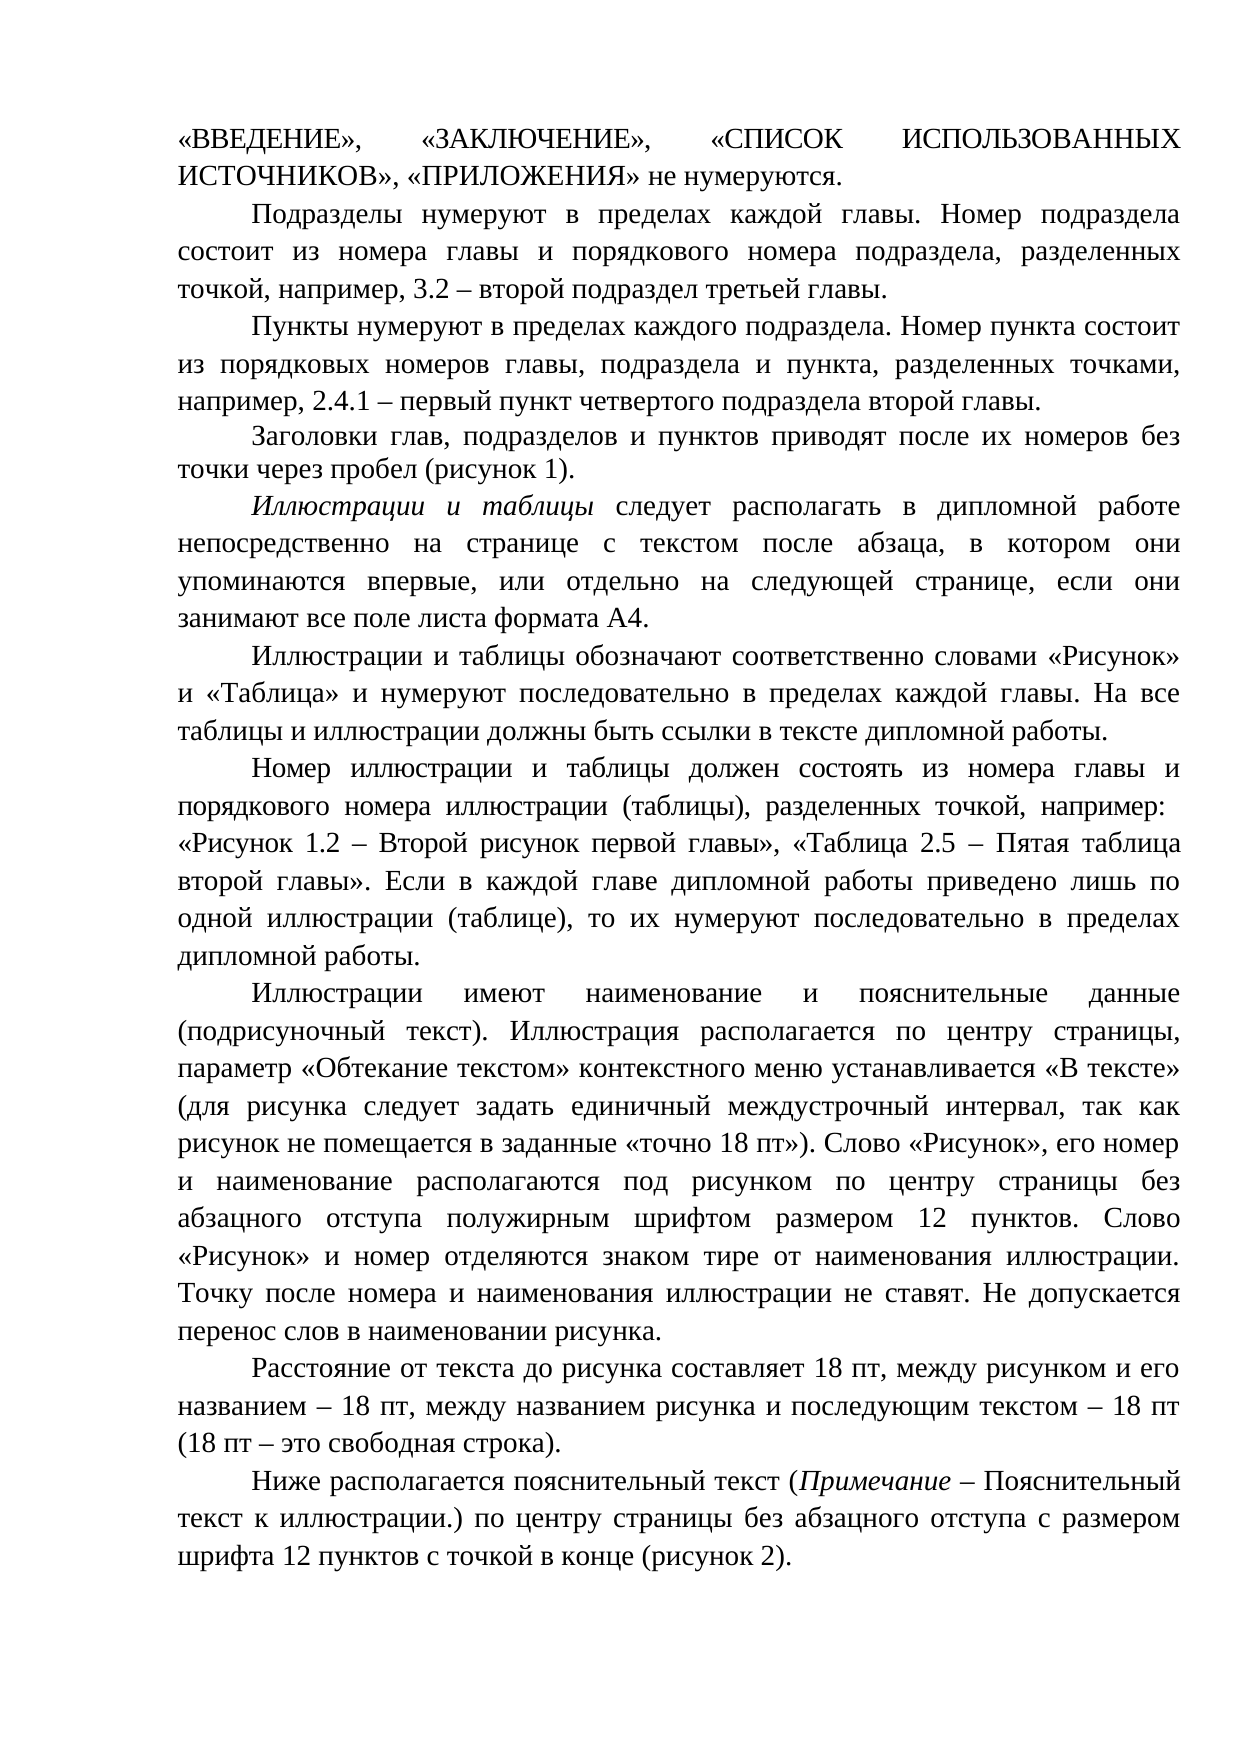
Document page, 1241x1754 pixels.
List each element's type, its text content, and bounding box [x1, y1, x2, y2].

text Иллюстрации и таблицы следует располагать в дипломной работе непосредственно на странице с текстом после абзаца, в котором они упоминаются впервые, или отдельно на следующей странице, если они занимают все поле листа формата А4. [177, 485, 1181, 635]
text Пункты нумеруют в пределах каждого подраздела. Номер пункта состоит из порядковых номеров главы, подраздела и пункта, разделенных точками, например, 2.4.1 – первый пункт четвертого подраздела второй главы. [177, 306, 1181, 418]
text Иллюстрации имеют наименование и пояснительные данные (подрисуночный текст). Иллюстрация располагается по центру страницы, параметр «Обтекание текстом» контекстного меню устанавливается «В тексте» (для рисунка следует задать единичный междустрочный интервал, так как рисунок не помещается в заданные «точно 18 пт»). Слово «Рисунок», его номер и наименование располагаются под рисунком по центру страницы без абзацного отступа полужирным шрифтом размером 12 пунктов. Слово «Рисунок» и номер отделяются знаком тире от наименования иллюстрации. Точку после номера и наименования иллюстрации не ставят. Не допускается перенос слов в наименовании рисунка. [177, 973, 1181, 1348]
text Иллюстрации и таблицы обозначают соответственно словами «Рисунок» и «Таблица» и нумеруют последовательно в пределах каждой главы. На все таблицы и иллюстрации должны быть ссылки в тексте дипломной работы. [177, 635, 1181, 748]
text Ниже располагается пояснительный текст (Примечание – Пояснительный текст к иллюстрации.) по центру страницы без абзацного отступа с размером шрифта 12 пунктов с точкой в конце (рисунок 2). [177, 1460, 1181, 1573]
text Заголовки глав, подразделов и пунктов приводят после их номеров без точки через пробел (рисунок 1). [177, 418, 1181, 485]
text Номер иллюстрации и таблицы должен состоять из номера главы и порядкового номера иллюстрации (таблицы), разделенных точкой, например: «Рисунок 1.2 – Второй рисунок первой главы», «Таблица 2.5 – Пятая таблица второй главы». Если в каждой главе дипломной работы приведено лишь по одной иллюстрации (таблице), то их нумеруют последовательно в пределах дипломной работы. [177, 748, 1181, 973]
text Подразделы нумеруют в пределах каждой главы. Номер подраздела состоит из номера главы и порядкового номера подраздела, разделенных точкой, например, 3.2 – второй подраздел третьей главы. [177, 193, 1181, 306]
text Расстояние от текста до рисунка составляет 18 пт, между рисунком и его названием – 18 пт, между названием рисунка и последующим текстом – 18 пт (18 пт – это свободная строка). [177, 1348, 1181, 1460]
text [177, 118, 1181, 193]
